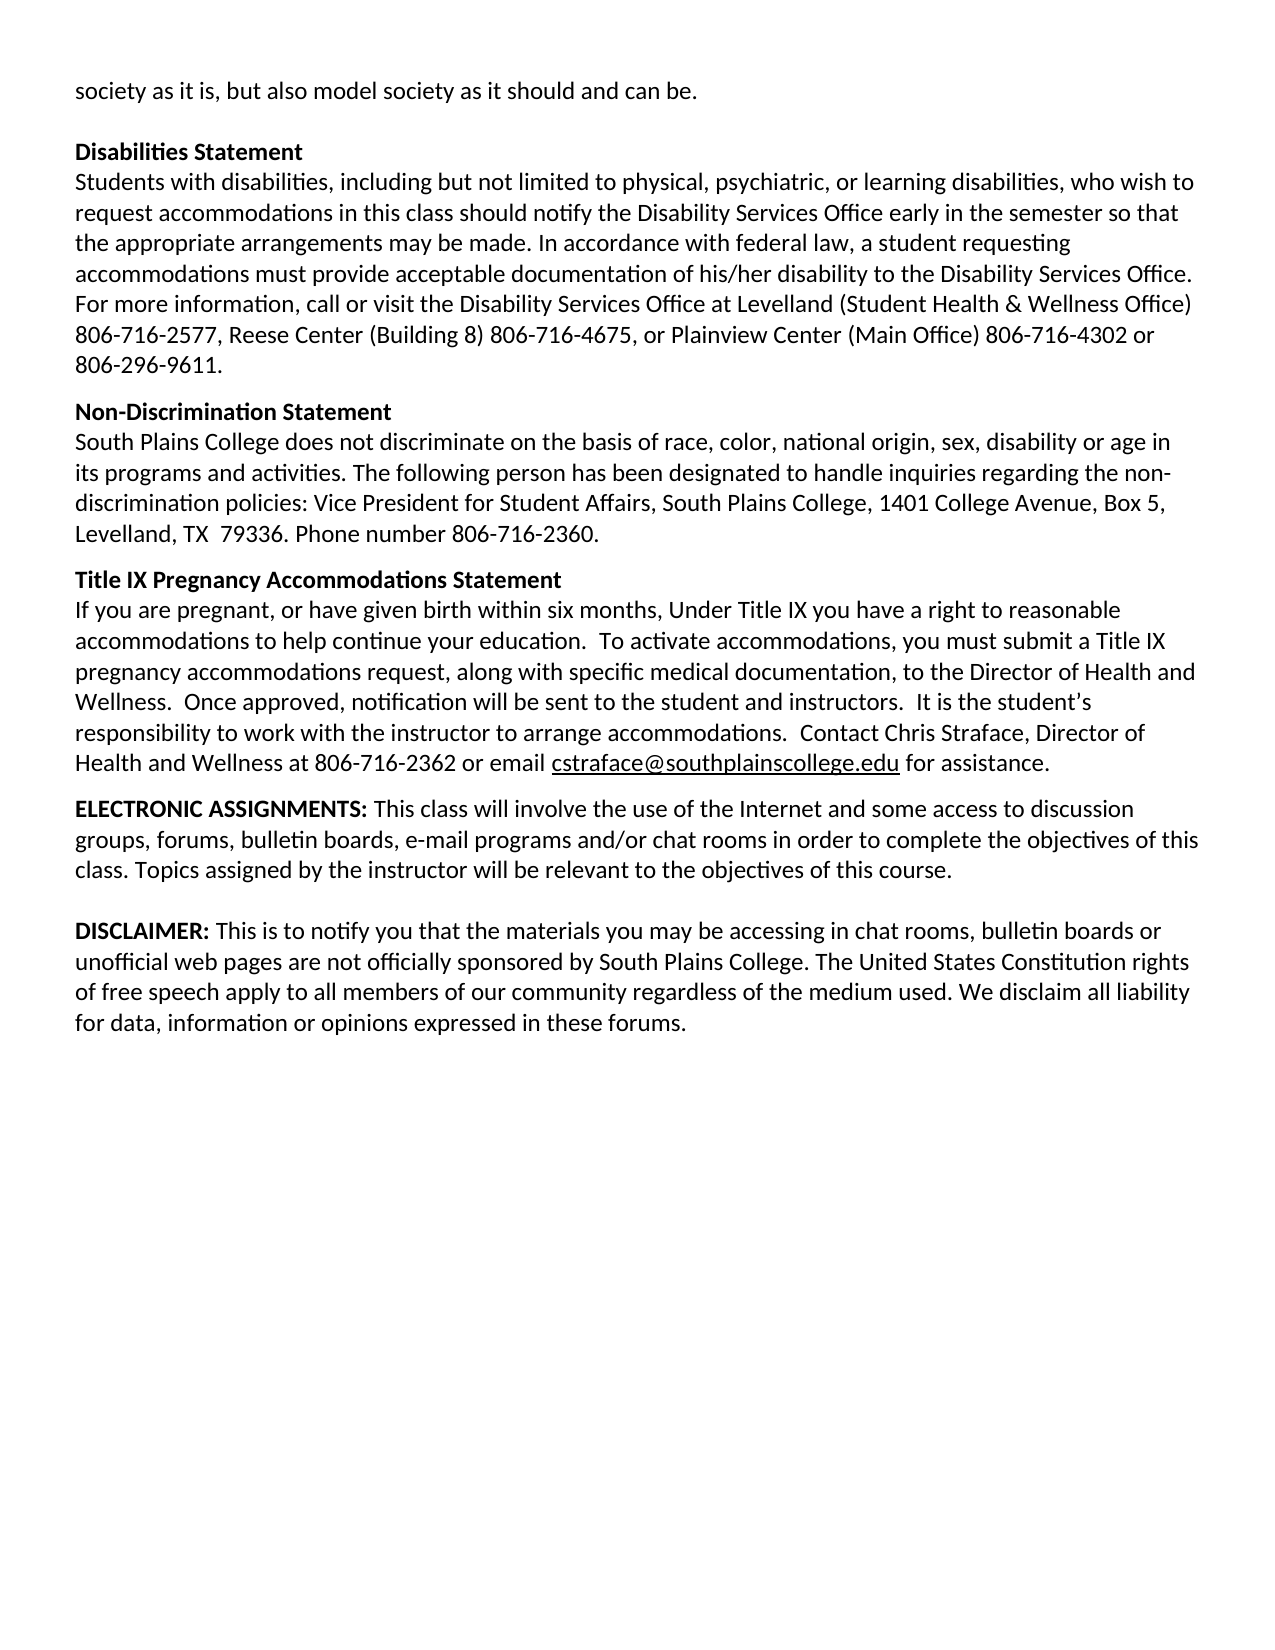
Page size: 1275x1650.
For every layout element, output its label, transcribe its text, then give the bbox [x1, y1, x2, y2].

text DISCLAIMER: This is to notify you that the materials you may be accessing in chat rooms, bulletin boards or unofficial web pages are not officially sponsored by South Plains College. The United States Constitution rights of free speech apply to all members of our community regardless of the medium used. We disclaim all liability for data, information or opinions expressed in these forums. [75, 915, 1200, 1037]
text Title IX Pregnancy Accommodations Statement If you are pregnant, or have given birth within six months, Under Title IX you have a right to reasonable accommodations to help continue your education. To activate accommodations, you must submit a Title IX pregnancy accommodations request, along with specific medical documentation, to the Director of Health and Wellness. Once approved, notification will be sent to the student and instructors. It is the student’s responsibility to work with the instructor to arrange accommodations. Contact Chris Straface, Director of Health and Wellness at 806-716-2362 or email cstraface@southplainscollege.edu for assistance. [75, 564, 1200, 778]
text ELECTRONIC ASSIGNMENTS: This class will involve the use of the Internet and some access to discussion groups, forums, bulletin boards, e-mail programs and/or chat rooms in order to complete the objectives of this class. Topics assigned by the instructor will be relevant to the objectives of this course. [75, 793, 1200, 885]
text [75, 75, 1200, 380]
text Non-Discrimination Statement South Plains College does not discriminate on the basis of race, color, national origin, sex, disability or age in its programs and activities. The following person has been designated to handle inquiries regarding the non-discrimination policies: Vice President for Student Affairs, South Plains College, 1401 College Avenue, Box 5, Levelland, TX 79336. Phone number 806-716-2360. [75, 396, 1200, 548]
